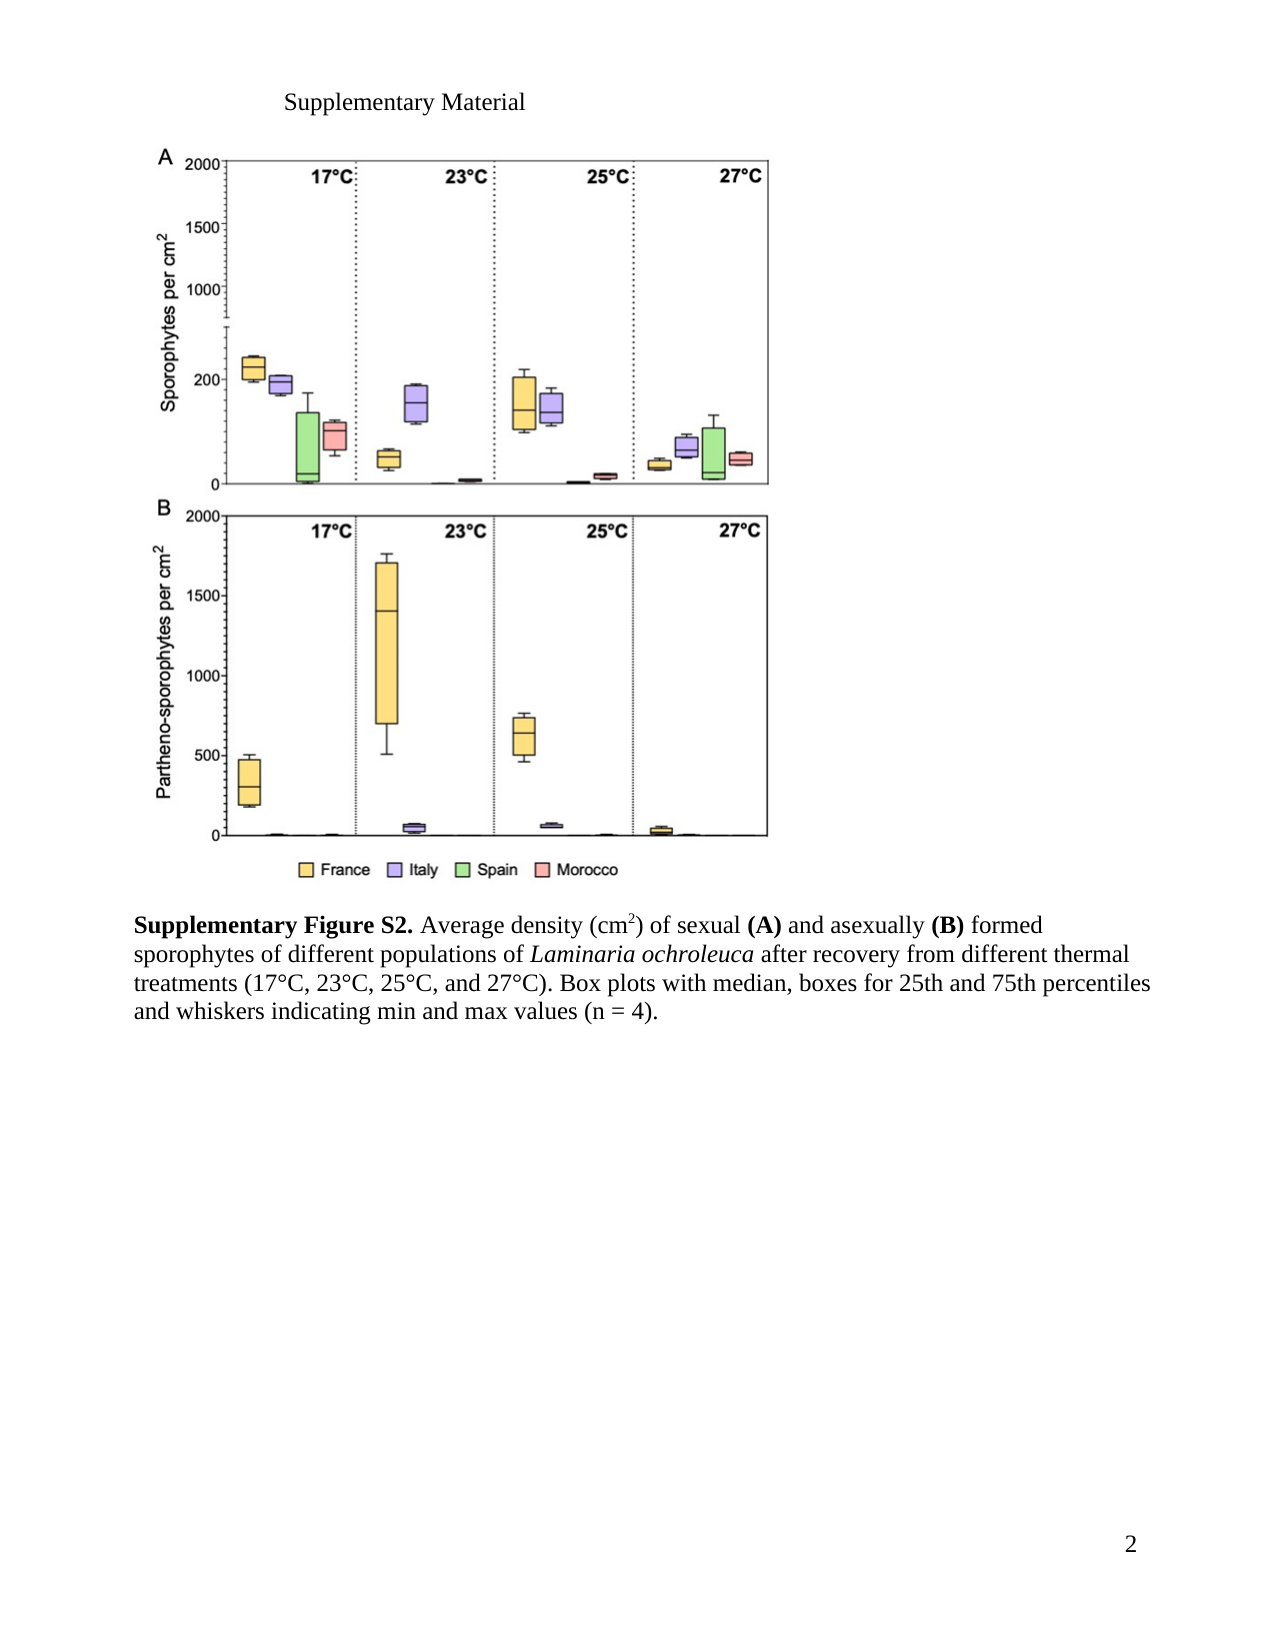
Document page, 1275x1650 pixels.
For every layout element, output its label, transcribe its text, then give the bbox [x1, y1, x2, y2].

subtitle Supplementary Figure S2. Average density (cm2) of sexual (A) and asexually (B) formed sporophytes of different populations of Laminaria ochroleuca after recovery from different thermal treatments (17°C, 23°C, 25°C, and 27°C). Box plots with median, boxes for 25th and 75th percentiles and whiskers indicating min and max values (n = 4). [133, 910, 1152, 1025]
picture [133, 141, 782, 886]
